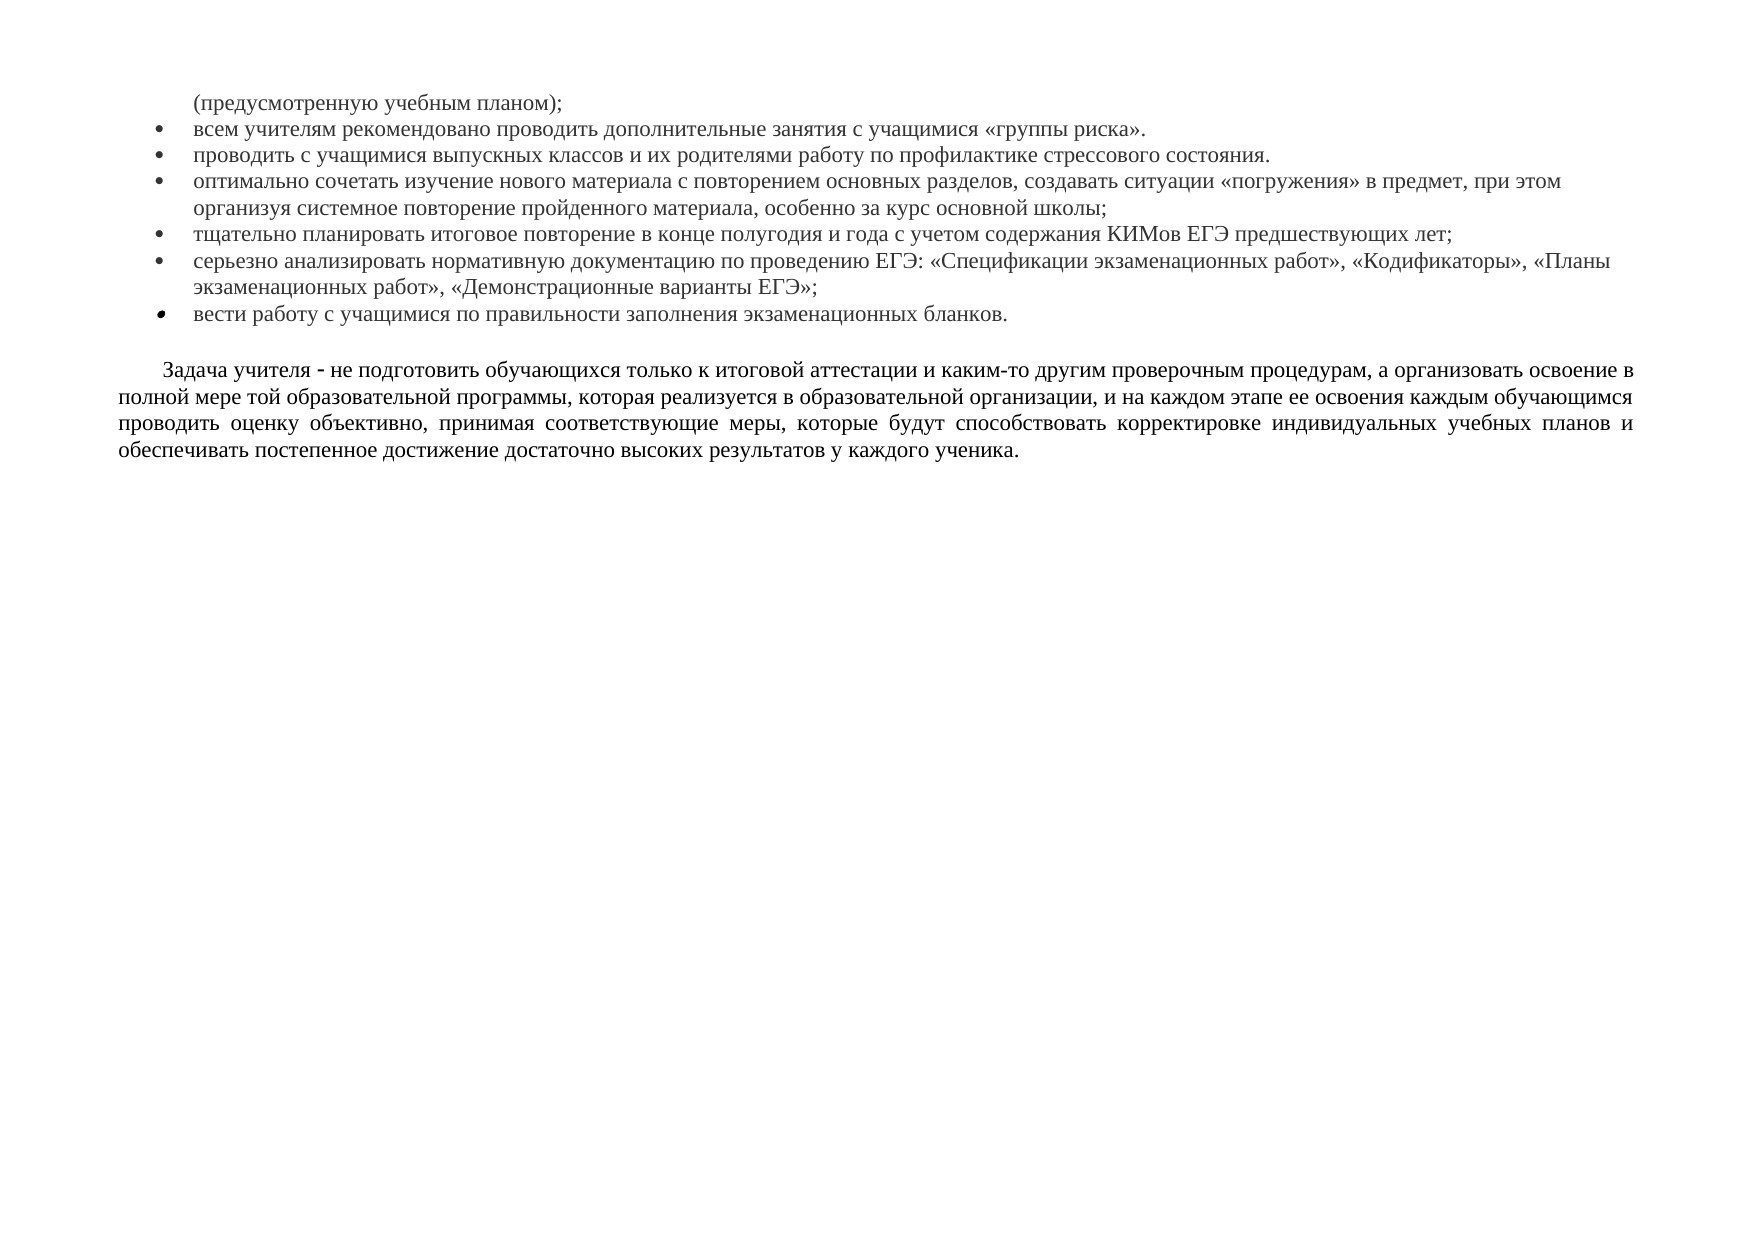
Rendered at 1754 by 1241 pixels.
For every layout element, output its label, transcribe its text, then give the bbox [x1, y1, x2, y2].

list оптимально сочетать изучение нового материала с повторением основных разделов, создавать ситуации «погружения» в предмет, при этом организуя системное повторение пройденного материала, особенно за курс основной школы; [156, 168, 1636, 220]
list всем учителям рекомендовано проводить дополнительные занятия с учащимися «группы риска». [156, 115, 1636, 141]
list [156, 88, 1636, 115]
list тщательно планировать итоговое повторение в конце полугодия и года с учетом содержания КИМов ЕГЭ предшествующих лет; [156, 220, 1636, 247]
list проводить с учащимися выпускных классов и их родителями работу по профилактике стрессового состояния. [156, 141, 1636, 168]
list серьезно анализировать нормативную документацию по проведению ЕГЭ: «Спецификации экзаменационных работ», «Кодификаторы», «Планы экзаменационных работ», «Демонстрационные варианты ЕГЭ»; [156, 247, 1636, 299]
list вести работу с учащимися по правильности заполнения экзаменационных бланков. [156, 299, 1636, 327]
text Задача учителя не подготовить обучающихся только к итоговой аттестации и каким-то другим проверочным процедурам, а организовать освоение в полной мере той образовательной программы, которая реализуется в образовательной организации, и на каждом этапе ее освоения каждым обучающимся проводить оценку объективно, принимая соответствующие меры, которые будут способствовать корректировке индивидуальных учебных планов и обеспечивать постепенное достижение достаточно высоких результатов у каждого ученика. [118, 357, 1636, 462]
